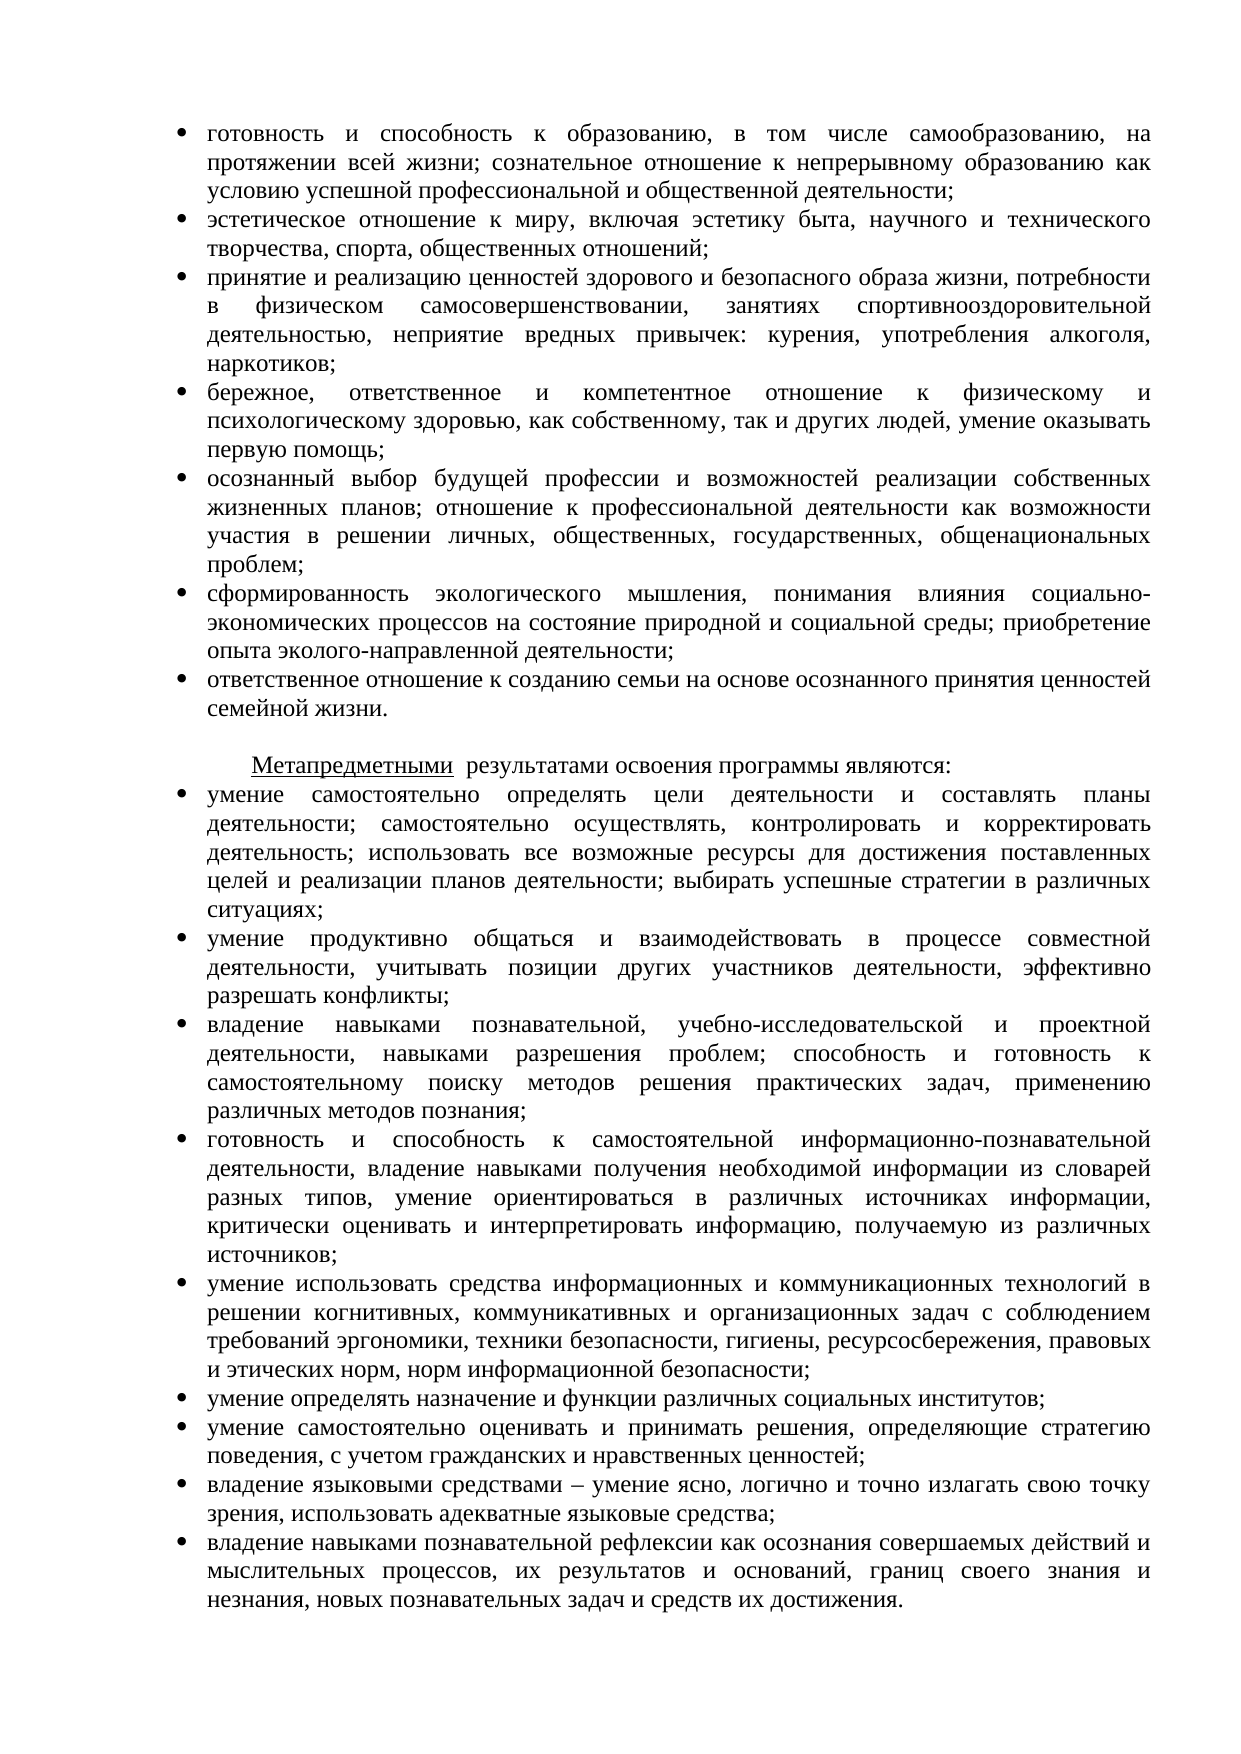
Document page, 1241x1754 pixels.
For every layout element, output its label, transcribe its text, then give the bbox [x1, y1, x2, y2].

list умение самостоятельно определять цели деятельности и составлять планы деятельности; самостоятельно осуществлять, контролировать и корректировать деятельность; использовать все возможные ресурсы для достижения поставленных целей и реализации планов деятельности; выбирать успешные стратегии в различных ситуациях; [177, 779, 1152, 923]
list умение продуктивно общаться и взаимодействовать в процессе совместной деятельности, учитывать позиции других участников деятельности, эффективно разрешать конфликты; [177, 923, 1152, 1009]
list бережное, ответственное и компетентное отношение к физическому и психологическому здоровью, как собственному, так и других людей, умение оказывать первую помощь; [177, 377, 1152, 463]
list осознанный выбор будущей профессии и возможностей реализации собственных жизненных планов; отношение к профессиональной деятельности как возможности участия в решении личных, общественных, государственных, общенациональных проблем; [177, 463, 1152, 578]
list владение языковыми средствами – умение ясно, логично и точно излагать свою точку зрения, использовать адекватные языковые средства; [177, 1469, 1152, 1527]
list готовность и способность к самостоятельной информационно-познавательной деятельности, владение навыками получения необходимой информации из словарей разных типов, умение ориентироваться в различных источниках информации, критически оценивать и интерпретировать информацию, получаемую из различных источников; [177, 1124, 1152, 1268]
list эстетическое отношение к миру, включая эстетику быта, научного и технического творчества, спорта, общественных отношений; [177, 204, 1152, 262]
list владение навыками познавательной рефлексии как осознания совершаемых действий и мыслительных процессов, их результатов и оснований, границ своего знания и незнания, новых познавательных задач и средств их достижения. [177, 1527, 1152, 1613]
list умение использовать средства информационных и коммуникационных технологий в решении когнитивных, коммуникативных и организационных задач с соблюдением требований эргономики, техники безопасности, гигиены, ресурсосбережения, правовых и этических норм, норм информационной безопасности; [177, 1268, 1152, 1383]
list умение самостоятельно оценивать и принимать решения, определяющие стратегию поведения, с учетом гражданских и нравственных ценностей; [177, 1412, 1152, 1469]
list принятие и реализацию ценностей здорового и безопасного образа жизни, потребности в физическом самосовершенствовании, занятиях спортивнооздоровительной деятельностью, неприятие вредных привычек: курения, употребления алкоголя, наркотиков; [177, 262, 1152, 377]
list ответственное отношение к созданию семьи на основе осознанного принятия ценностей семейной жизни. [177, 664, 1152, 722]
text Метапредметными результатами освоения программы являются: [177, 751, 1152, 779]
list владение навыками познавательной, учебно-исследовательской и проектной деятельности, навыками разрешения проблем; способность и готовность к самостоятельному поиску методов решения практических задач, применению различных методов познания; [177, 1009, 1152, 1124]
list готовность и способность к образованию, в том числе самообразованию, на протяжении всей жизни; сознательное отношение к непрерывному образованию как условию успешной профессиональной и общественной деятельности; [177, 118, 1152, 204]
list сформированность экологического мышления, понимания влияния социально-экономических процессов на состояние природной и социальной среды; приобретение опыта эколого-направленной деятельности; [177, 578, 1152, 664]
list умение определять назначение и функции различных социальных институтов; [177, 1383, 1152, 1412]
